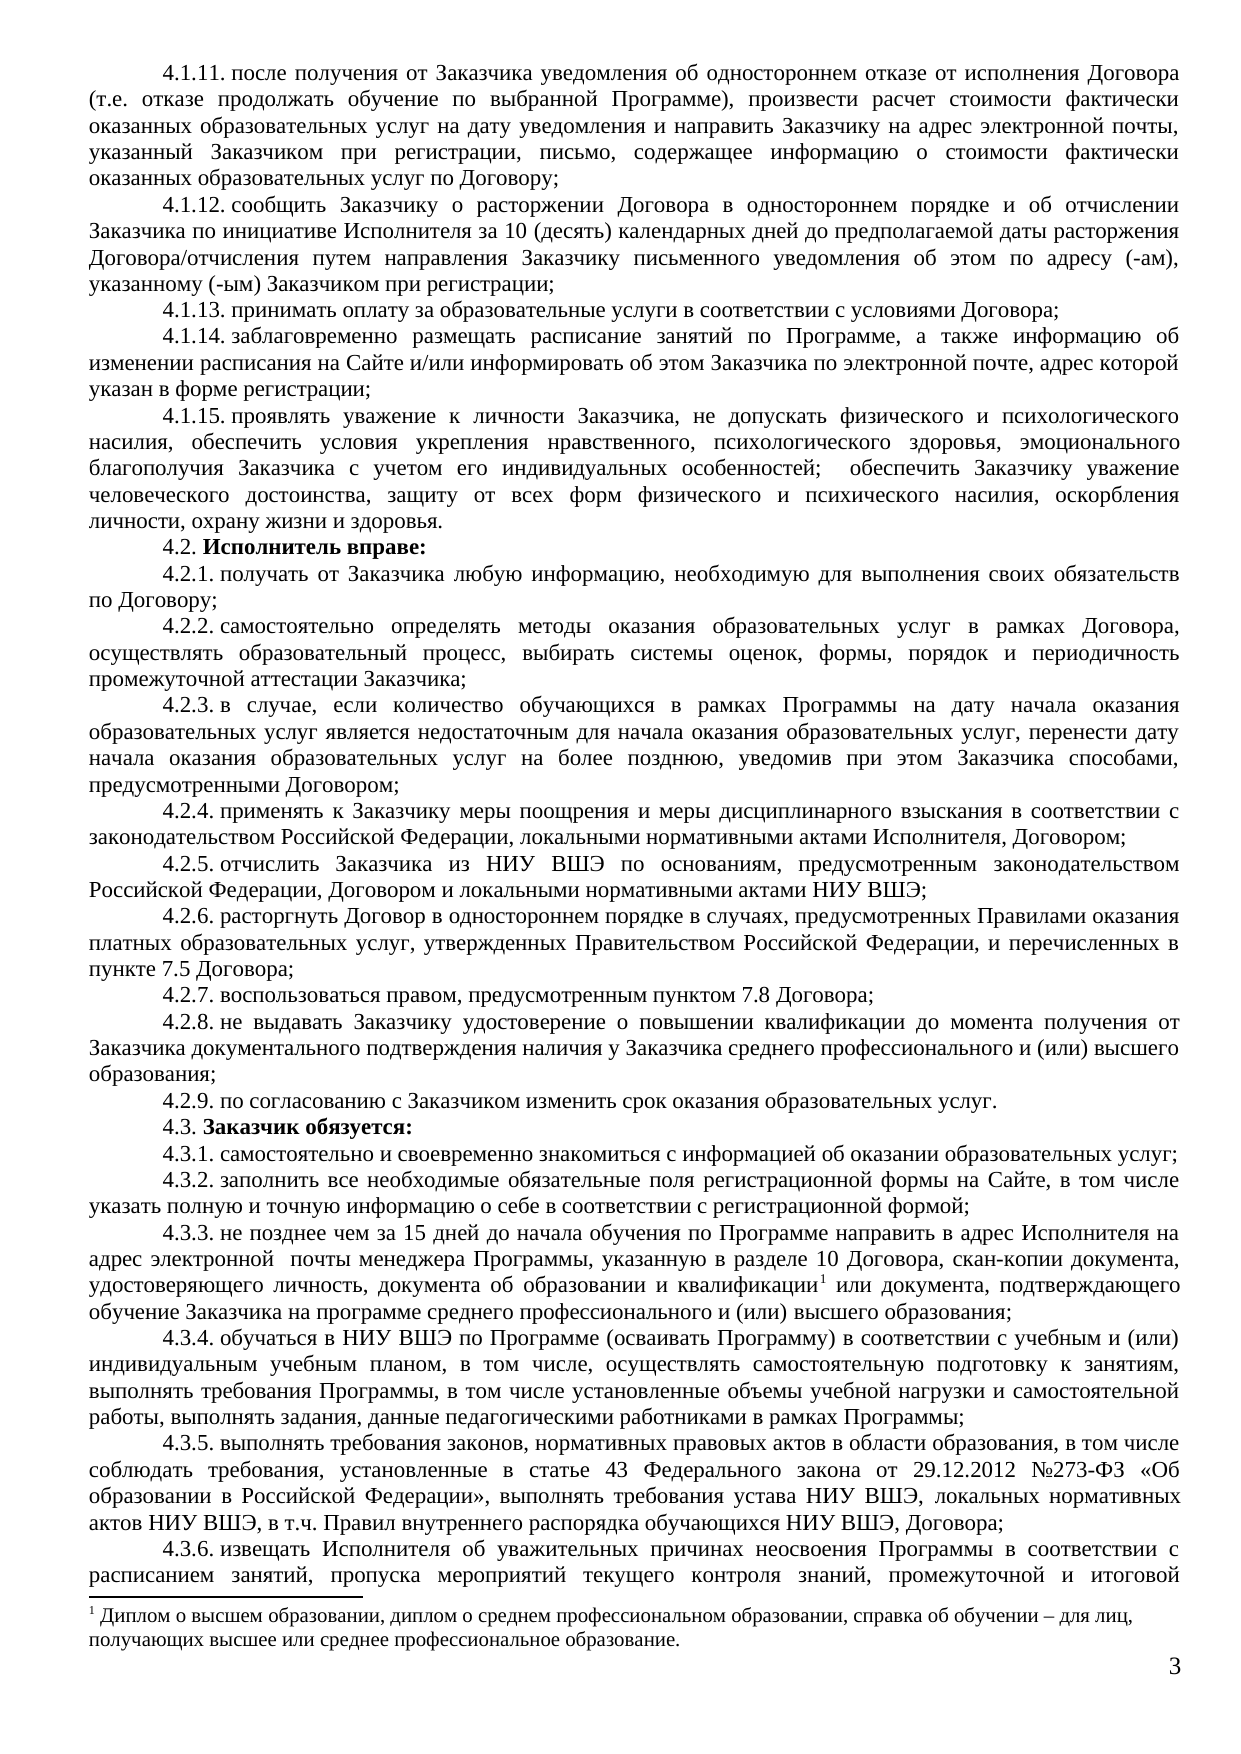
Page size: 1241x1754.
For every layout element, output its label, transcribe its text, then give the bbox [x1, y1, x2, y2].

list заполнить все необходимые обязательные поля регистрационной формы на Сайте, в том числе указать полную и точную информацию о себе в соответствии с регистрационной формой; [89, 1166, 1181, 1219]
list расторгнуть Договор в одностороннем порядке в случаях, предусмотренных Правилами оказания платных образовательных услуг, утвержденных Правительством Российской Федерации, и перечисленных в пункте 7.5 Договора; [89, 902, 1181, 981]
list получать от Заказчика любую информацию, необходимую для выполнения своих обязательств по Договору; [89, 560, 1181, 612]
list Исполнитель вправе: [89, 533, 1181, 560]
list Заказчик обязуется: [89, 1113, 1181, 1139]
list самостоятельно определять методы оказания образовательных услуг в рамках Договора, осуществлять образовательный процесс, выбирать системы оценок, формы, порядок и периодичность промежуточной аттестации Заказчика; [89, 612, 1181, 692]
list выполнять требования законов, нормативных правовых актов в области образования, в том числе соблюдать требования, установленные в статье 43 Федерального закона от 29.12.2012 №273-ФЗ «Об образовании в Российской Федерации», выполнять требования устава НИУ ВШЭ, локальных нормативных актов НИУ ВШЭ, в т.ч. Правил внутреннего распорядка обучающихся НИУ ВШЭ, Договора; [89, 1429, 1181, 1535]
list не позднее чем за 15 дней до начала обучения по Программе направить в адрес Исполнителя на адрес электронной почты менеджера Программы, указанную в разделе 10 Договора, скан-копии документа, удостоверяющего личность, документа об образовании и квалификации или документа, подтверждающего обучение Заказчика на программе среднего профессионального и (или) высшего образования; [89, 1219, 1181, 1324]
list обучаться в НИУ ВШЭ по Программе (осваивать Программу) в соответствии с учебным и (или) индивидуальным учебным планом, в том числе, осуществлять самостоятельную подготовку к занятиям, выполнять требования Программы, в том числе установленные объемы учебной нагрузки и самостоятельной работы, выполнять задания, данные педагогическими работниками в рамках Программы; [89, 1324, 1181, 1429]
list проявлять уважение к личности Заказчика, не допускать физического и психологического насилия, обеспечить условия укрепления нравственного, психологического здоровья, эмоционального благополучия Заказчика с учетом его индивидуальных особенностей; обеспечить Заказчику уважение человеческого достоинства, защиту от всех форм физического и психического насилия, оскорбления личности, охрану жизни и здоровья. [89, 402, 1181, 533]
list самостоятельно и своевременно знакомиться с информацией об оказании образовательных услуг; [89, 1139, 1181, 1166]
list по согласованию с Заказчиком изменить срок оказания образовательных услуг. [162, 1087, 1181, 1113]
list отчислить Заказчика из НИУ ВШЭ по основаниям, предусмотренным законодательством Российской Федерации, Договором и локальными нормативными актами НИУ ВШЭ; [89, 850, 1181, 902]
list сообщить Заказчику о расторжении Договора в одностороннем порядке и об отчислении Заказчика по инициативе Исполнителя за 10 (десять) календарных дней до предполагаемой даты расторжения Договора/отчисления путем направления Заказчику письменного уведомления об этом по адресу (-ам), указанному (-ым) Заказчиком при регистрации; [89, 191, 1181, 296]
list применять к Заказчику меры поощрения и меры дисциплинарного взыскания в соответствии с законодательством Российской Федерации, локальными нормативными актами Исполнителя, Договором; [89, 797, 1181, 850]
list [89, 1535, 1181, 1588]
list заблаговременно размещать расписание занятий по Программе, а также информацию об изменении расписания на Сайте и/или информировать об этом Заказчика по электронной почте, адрес которой указан в форме регистрации; [89, 323, 1181, 402]
list принимать оплату за образовательные услуги в соответствии с условиями Договора; [89, 296, 1181, 323]
list после получения от Заказчика уведомления об одностороннем отказе от исполнения Договора (т.е. отказе продолжать обучение по выбранной Программе), произвести расчет стоимости фактически оказанных образовательных услуг на дату уведомления и направить Заказчику на адрес электронной почты, указанный Заказчиком при регистрации, письмо, содержащее информацию о стоимости фактически оказанных образовательных услуг по Договору; [89, 59, 1181, 191]
list воспользоваться правом, предусмотренным пунктом 7.8 Договора; [89, 981, 1181, 1008]
list в случае, если количество обучающихся в рамках Программы на дату начала оказания образовательных услуг является недостаточным для начала оказания образовательных услуг, перенести дату начала оказания образовательных услуг на более позднюю, уведомив при этом Заказчика способами, предусмотренными Договором; [89, 692, 1181, 797]
list не выдавать Заказчику удостоверение о повышении квалификации до момента получения от Заказчика документального подтверждения наличия у Заказчика среднего профессионального и (или) высшего образования; [89, 1008, 1181, 1087]
